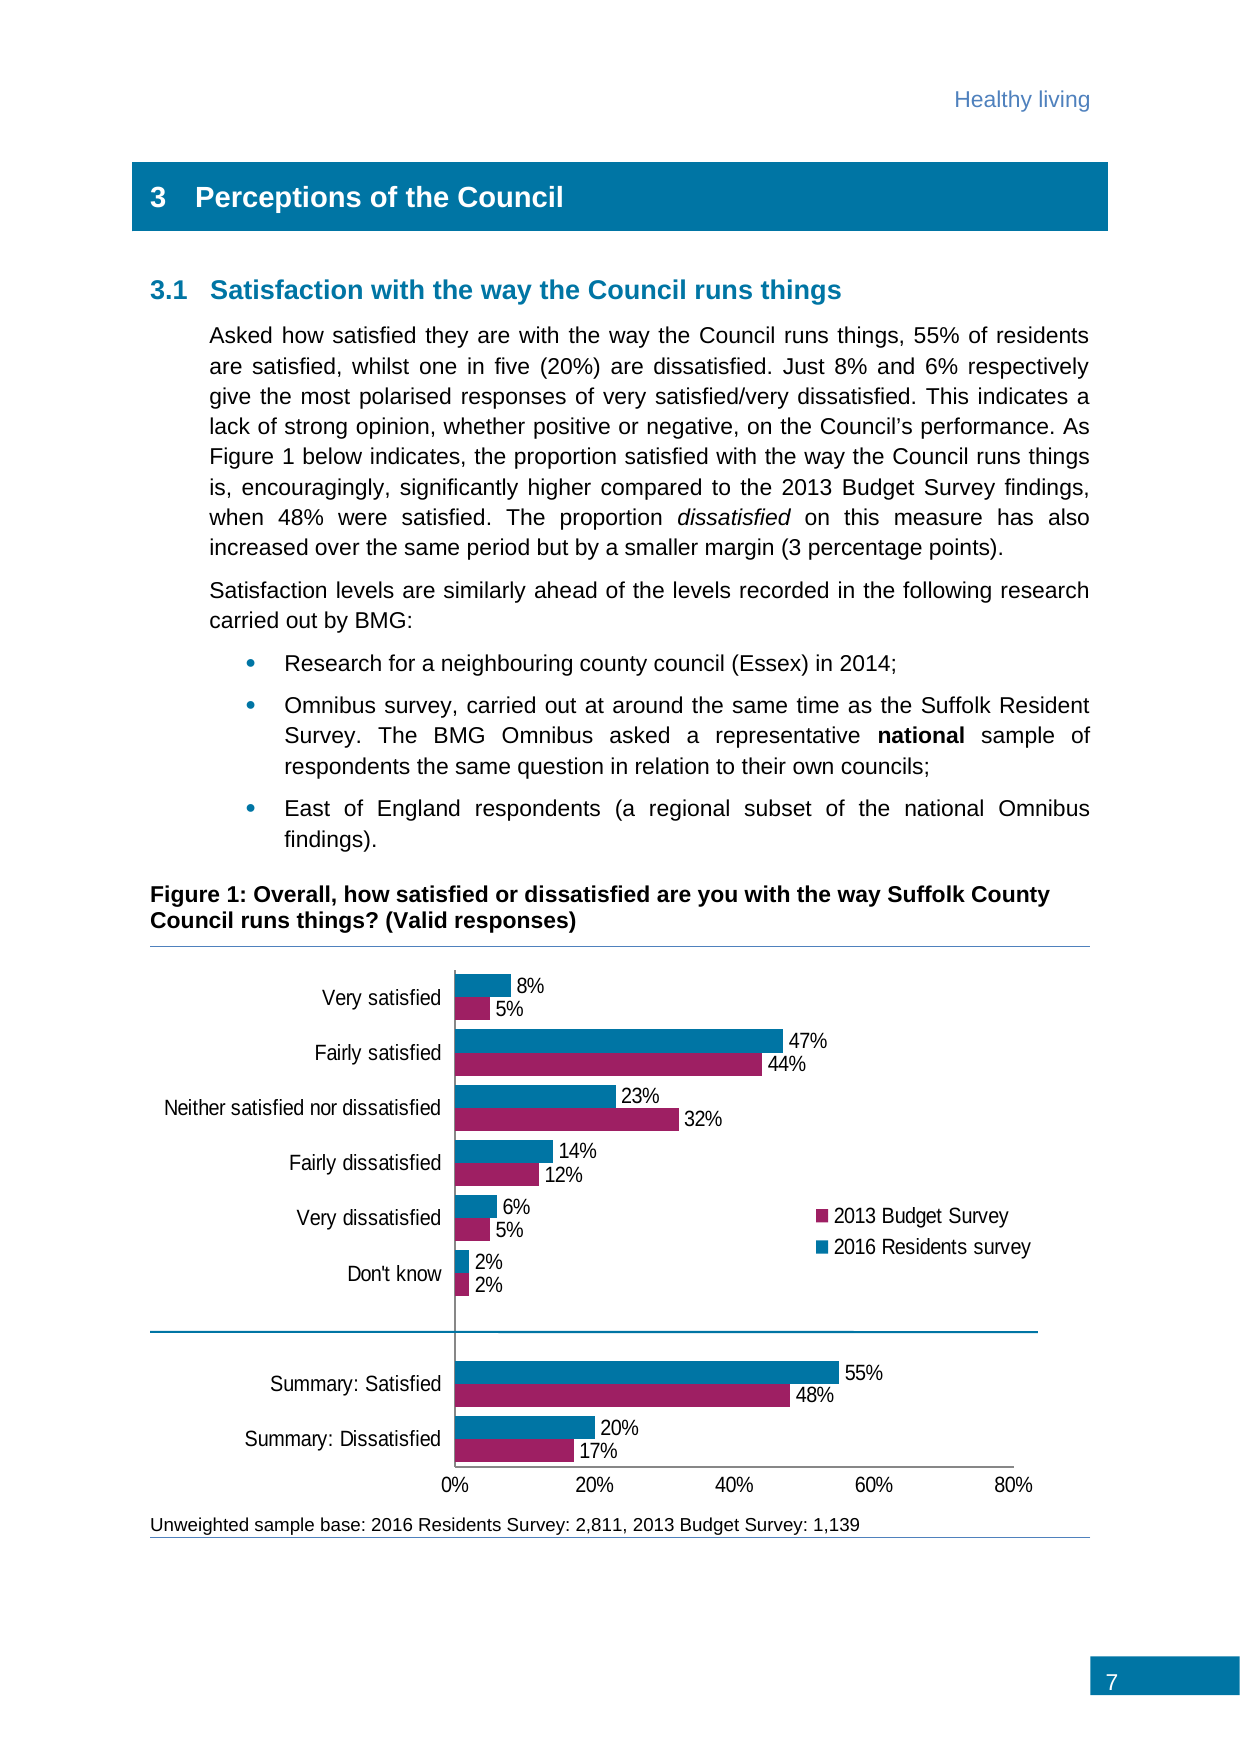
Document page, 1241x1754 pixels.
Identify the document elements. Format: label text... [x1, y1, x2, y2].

list East of England respondents (a regional subset of the national Omnibus findings). [247, 795, 1090, 852]
subtitle Satisfaction with the way the Council runs things [150, 274, 1090, 305]
list Research for a neighbouring county council (Essex) in 2014; [247, 649, 1090, 676]
subtitle Perceptions of the Council [142, 172, 1098, 222]
text Satisfaction levels are similarly ahead of the levels recorded in the following research carried out by BMG: [209, 577, 1090, 633]
text Unweighted sample base: 2016 Residents Survey: 2,811, 2013 Budget Survey: 1,139 [150, 947, 1090, 1537]
text Figure 1: Overall, how satisfied or dissatisfied are you with the way Suffolk County Council runs things? (Valid responses) [150, 881, 1090, 933]
text Asked how satisfied they are with the way the Council runs things, 55% of residents are satisfied, whilst one in five (20%) are dissatisfied. Just 8% and 6% respectively give the most polarised responses of very satisfied/very dissatisfied. This indicates a lack of strong opinion, whether positive or negative, on the Council’s performance. As Figure 1 below indicates, the proportion satisfied with the way the Council runs things is, encouragingly, significantly higher compared to the 2013 Budget Survey findings, when 48% were satisfied. The proportion dissatisfied on this measure has also increased over the same period but by a smaller margin (3 percentage points). [209, 322, 1090, 560]
list Omnibus survey, carried out at around the same time as the Suffolk Resident Survey. The BMG Omnibus asked a representative national sample of respondents the same question in relation to their own councils; [247, 692, 1090, 779]
